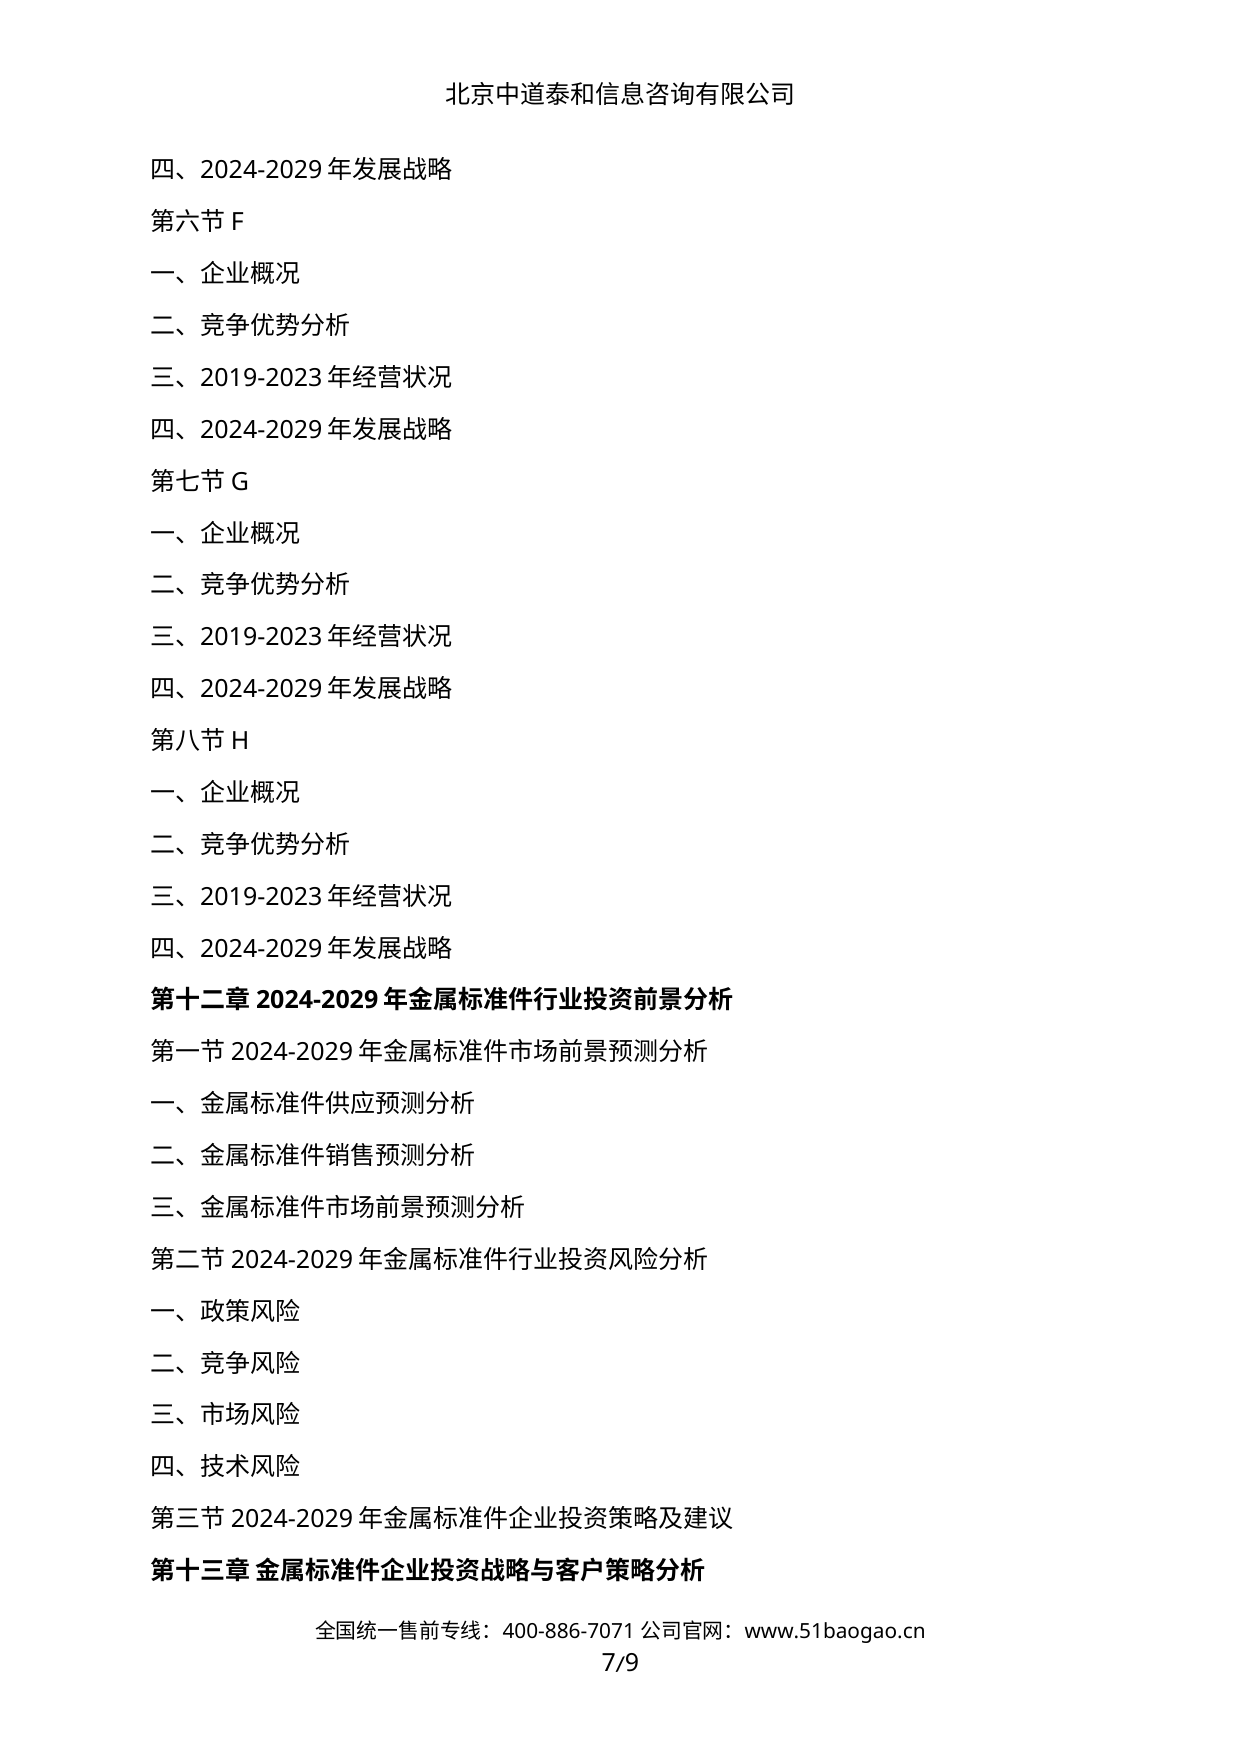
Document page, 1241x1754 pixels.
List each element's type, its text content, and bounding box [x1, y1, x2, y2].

text 一、政策风险 [150, 1291, 1090, 1327]
text 二、竞争优势分析 [150, 824, 1090, 861]
text 三、2019-2023年经营状况 [150, 617, 1090, 653]
text 四、技术风险 [150, 1447, 1090, 1483]
text 第六节 F [150, 202, 1090, 238]
text 第一节 2024-2029年金属标准件市场前景预测分析 [150, 1032, 1090, 1068]
text 第十三章 金属标准件企业投资战略与客户策略分析 [150, 1551, 1090, 1587]
text 四、2024-2029年发展战略 [150, 669, 1090, 705]
text 三、2019-2023年经营状况 [150, 357, 1090, 394]
text 三、2019-2023年经营状况 [150, 876, 1090, 912]
text 一、企业概况 [150, 772, 1090, 809]
text 四、2024-2029年发展战略 [150, 150, 1090, 186]
text 三、金属标准件市场前景预测分析 [150, 1187, 1090, 1224]
text 第七节 G [150, 461, 1090, 497]
text 二、竞争优势分析 [150, 565, 1090, 601]
text 第十二章 2024-2029年金属标准件行业投资前景分析 [150, 980, 1090, 1016]
text 四、2024-2029年发展战略 [150, 928, 1090, 964]
text 一、企业概况 [150, 254, 1090, 290]
text 一、企业概况 [150, 513, 1090, 549]
text 第二节 2024-2029年金属标准件行业投资风险分析 [150, 1239, 1090, 1276]
text 二、竞争风险 [150, 1343, 1090, 1379]
text 第八节 H [150, 721, 1090, 757]
text 二、竞争优势分析 [150, 306, 1090, 342]
text 一、金属标准件供应预测分析 [150, 1084, 1090, 1120]
text 第三节 2024-2029年金属标准件企业投资策略及建议 [150, 1499, 1090, 1535]
text 二、金属标准件销售预测分析 [150, 1136, 1090, 1172]
text 三、市场风险 [150, 1395, 1090, 1431]
text 四、2024-2029年发展战略 [150, 409, 1090, 446]
